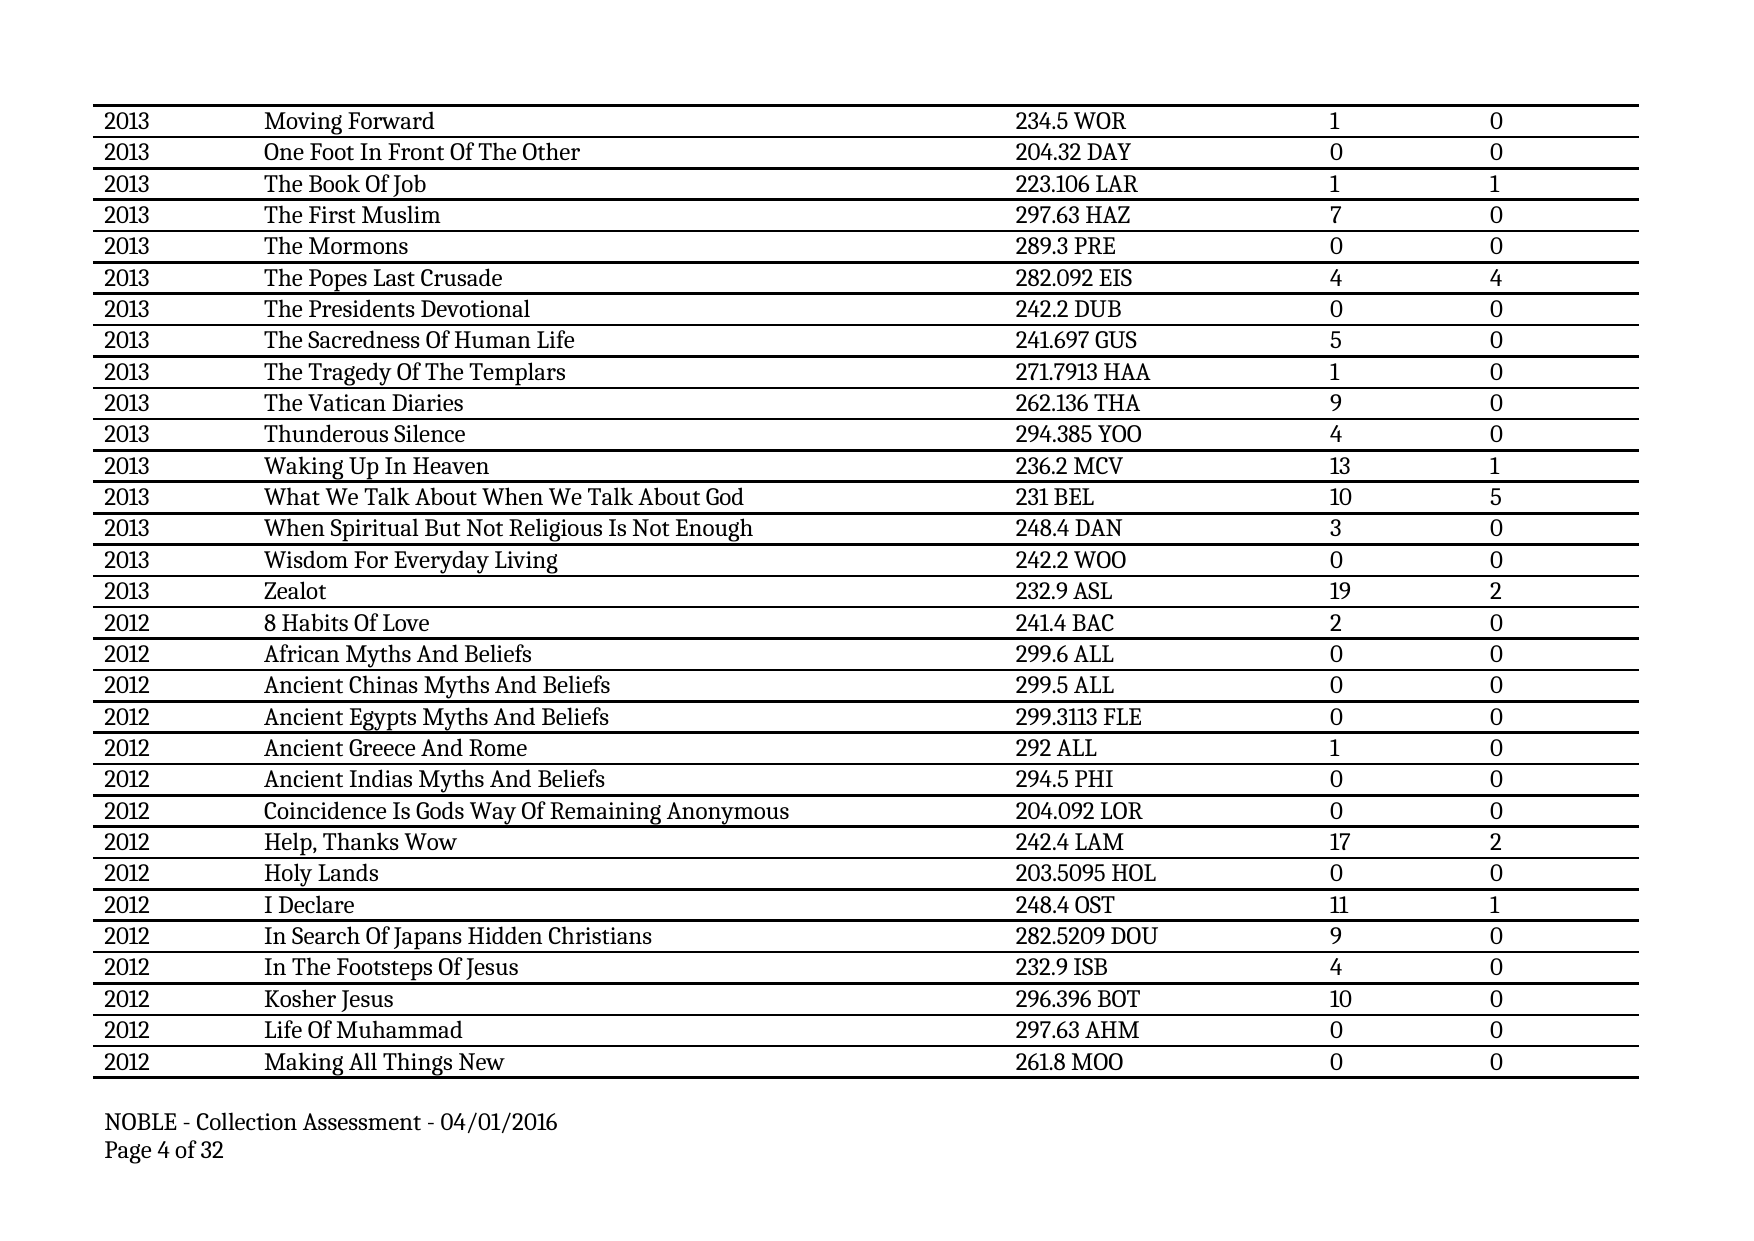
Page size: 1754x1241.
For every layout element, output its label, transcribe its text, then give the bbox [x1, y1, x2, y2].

table_cell Life Of Muhammad [253, 1016, 999, 1045]
table_cell 0 [1479, 953, 1638, 982]
table_cell 3 [1319, 515, 1478, 543]
table_cell 1 [1479, 891, 1638, 919]
table_cell 10 [1319, 483, 1478, 512]
table_cell 0 [1319, 232, 1478, 261]
table_cell 1 [1319, 170, 1478, 198]
table_cell 261.8 MOO [999, 1047, 1319, 1076]
table_cell 1 [1479, 170, 1638, 198]
table_cell 2013 [93, 483, 253, 512]
table_cell 248.4 OST [999, 891, 1319, 919]
table_cell 0 [1479, 734, 1638, 763]
table_cell 2012 [93, 953, 253, 982]
table_cell 242.4 LAM [999, 828, 1319, 857]
table_cell 0 [1479, 138, 1638, 167]
table_cell In Search Of Japans Hidden Christians [253, 922, 999, 951]
table_cell 2012 [93, 608, 253, 637]
table_cell 5 [1479, 483, 1638, 512]
table_cell 0 [1319, 703, 1478, 731]
table_cell 8 Habits Of Love [253, 608, 999, 637]
table_cell 2013 [93, 170, 253, 198]
table_cell Thunderous Silence [253, 420, 999, 449]
table_cell In The Footsteps Of Jesus [253, 953, 999, 982]
table_cell 2012 [93, 671, 253, 700]
table_cell 294.5 PHI [999, 765, 1319, 794]
table_cell 282.5209 DOU [999, 922, 1319, 951]
table_cell Moving Forward [253, 107, 999, 136]
table_cell 0 [1319, 546, 1478, 574]
table_cell 4 [1319, 953, 1478, 982]
table_cell 234.5 WOR [999, 107, 1319, 136]
table_cell 0 [1479, 608, 1638, 637]
table_cell 1 [1479, 452, 1638, 480]
table_cell 0 [1479, 107, 1638, 136]
table_cell 1 [1319, 107, 1478, 136]
table_cell 2013 [93, 138, 253, 167]
table_cell 0 [1479, 358, 1638, 386]
table_cell The Popes Last Crusade [253, 264, 999, 292]
table_cell 292 ALL [999, 734, 1319, 763]
table_cell 2012 [93, 891, 253, 919]
table_cell 204.092 LOR [999, 797, 1319, 825]
table_cell 2013 [93, 326, 253, 355]
table_cell Ancient Indias Myths And Beliefs [253, 765, 999, 794]
table_cell The Sacredness Of Human Life [253, 326, 999, 355]
table_cell The Mormons [253, 232, 999, 261]
table_cell 0 [1319, 765, 1478, 794]
table_cell 10 [1319, 985, 1478, 1013]
table_cell 2012 [93, 734, 253, 763]
table_cell Coincidence Is Gods Way Of Remaining Anonymous [253, 797, 999, 825]
table_cell 203.5095 HOL [999, 859, 1319, 888]
table_cell 0 [1479, 1016, 1638, 1045]
table_cell Making All Things New [253, 1047, 999, 1076]
table_cell 0 [1479, 295, 1638, 324]
table_cell 223.106 LAR [999, 170, 1319, 198]
table_cell The Tragedy Of The Templars [253, 358, 999, 386]
table_cell 299.5 ALL [999, 671, 1319, 700]
table_cell Ancient Egypts Myths And Beliefs [253, 703, 999, 731]
table_cell One Foot In Front Of The Other [253, 138, 999, 167]
table_cell 204.32 DAY [999, 138, 1319, 167]
table_cell 0 [1319, 671, 1478, 700]
table_cell 2013 [93, 577, 253, 606]
table_cell 242.2 DUB [999, 295, 1319, 324]
table_cell 0 [1319, 295, 1478, 324]
table_cell 2 [1479, 577, 1638, 606]
table_cell 2012 [93, 985, 253, 1013]
table_cell 0 [1479, 985, 1638, 1013]
table_cell 0 [1479, 389, 1638, 418]
table_cell 7 [1319, 201, 1478, 229]
table_cell 2013 [93, 264, 253, 292]
table_cell 0 [1319, 1016, 1478, 1045]
table_cell 2012 [93, 1047, 253, 1076]
table_cell Wisdom For Everyday Living [253, 546, 999, 574]
table_cell 11 [1319, 891, 1478, 919]
table_cell 2013 [93, 358, 253, 386]
table_cell 9 [1319, 389, 1478, 418]
table_cell 0 [1479, 1047, 1638, 1076]
table_cell 0 [1479, 546, 1638, 574]
table_cell 0 [1319, 640, 1478, 668]
table_cell 2013 [93, 295, 253, 324]
table_cell 2 [1479, 828, 1638, 857]
table_cell Kosher Jesus [253, 985, 999, 1013]
table_cell 13 [1319, 452, 1478, 480]
table_cell Ancient Greece And Rome [253, 734, 999, 763]
table_cell 2013 [93, 546, 253, 574]
table_cell 296.396 BOT [999, 985, 1319, 1013]
table_cell 9 [1319, 922, 1478, 951]
table_cell 2013 [93, 452, 253, 480]
table_cell 0 [1479, 515, 1638, 543]
table_cell 0 [1319, 138, 1478, 167]
table_cell The Presidents Devotional [253, 295, 999, 324]
table_cell 297.63 AHM [999, 1016, 1319, 1045]
table_cell African Myths And Beliefs [253, 640, 999, 668]
table_cell 19 [1319, 577, 1478, 606]
table_cell 4 [1319, 264, 1478, 292]
table_cell 2 [1319, 608, 1478, 637]
table_cell 0 [1479, 703, 1638, 731]
table_cell 232.9 ISB [999, 953, 1319, 982]
table_cell 0 [1479, 922, 1638, 951]
table_cell 236.2 MCV [999, 452, 1319, 480]
table_cell 0 [1319, 859, 1478, 888]
table_cell 2012 [93, 922, 253, 951]
table_cell 232.9 ASL [999, 577, 1319, 606]
table_cell 2012 [93, 828, 253, 857]
table_cell 299.6 ALL [999, 640, 1319, 668]
table_cell 2012 [93, 640, 253, 668]
table_cell 2013 [93, 232, 253, 261]
table_cell 4 [1479, 264, 1638, 292]
table_cell Help, Thanks Wow [253, 828, 999, 857]
table_cell 2012 [93, 703, 253, 731]
table_cell The Book Of Job [253, 170, 999, 198]
table_cell 2013 [93, 201, 253, 229]
table_cell 271.7913 HAA [999, 358, 1319, 386]
table_cell 0 [1479, 326, 1638, 355]
table_cell 0 [1479, 671, 1638, 700]
table_cell 0 [1479, 765, 1638, 794]
table_cell 1 [1319, 358, 1478, 386]
table_cell 299.3113 FLE [999, 703, 1319, 731]
table_cell 289.3 PRE [999, 232, 1319, 261]
table_cell 262.136 THA [999, 389, 1319, 418]
table_cell 5 [1319, 326, 1478, 355]
table_cell When Spiritual But Not Religious Is Not Enough [253, 515, 999, 543]
table_cell 242.2 WOO [999, 546, 1319, 574]
table_cell Zealot [253, 577, 999, 606]
table_cell Ancient Chinas Myths And Beliefs [253, 671, 999, 700]
table_cell 241.4 BAC [999, 608, 1319, 637]
table_cell 297.63 HAZ [999, 201, 1319, 229]
table_cell 2012 [93, 797, 253, 825]
table_cell Waking Up In Heaven [253, 452, 999, 480]
table_cell 2013 [93, 107, 253, 136]
table_cell 1 [1319, 734, 1478, 763]
table_cell 2012 [93, 859, 253, 888]
table_cell The First Muslim [253, 201, 999, 229]
table_cell 241.697 GUS [999, 326, 1319, 355]
table_cell 2012 [93, 765, 253, 794]
table_cell 0 [1479, 201, 1638, 229]
table_cell 231 BEL [999, 483, 1319, 512]
table_cell 0 [1479, 640, 1638, 668]
table_cell 0 [1319, 797, 1478, 825]
table_cell 0 [1319, 1047, 1478, 1076]
table_cell 0 [1479, 232, 1638, 261]
table_cell 294.385 YOO [999, 420, 1319, 449]
table_cell 0 [1479, 859, 1638, 888]
table_cell 248.4 DAN [999, 515, 1319, 543]
table_cell 2013 [93, 420, 253, 449]
table_cell 2013 [93, 515, 253, 543]
table_cell 17 [1319, 828, 1478, 857]
table_cell I Declare [253, 891, 999, 919]
table_cell The Vatican Diaries [253, 389, 999, 418]
table_cell 2013 [93, 389, 253, 418]
table_cell 282.092 EIS [999, 264, 1319, 292]
table_cell 0 [1479, 420, 1638, 449]
table_cell 2012 [93, 1016, 253, 1045]
table_cell 0 [1479, 797, 1638, 825]
table_cell Holy Lands [253, 859, 999, 888]
table_cell What We Talk About When We Talk About God [253, 483, 999, 512]
table_cell 4 [1319, 420, 1478, 449]
